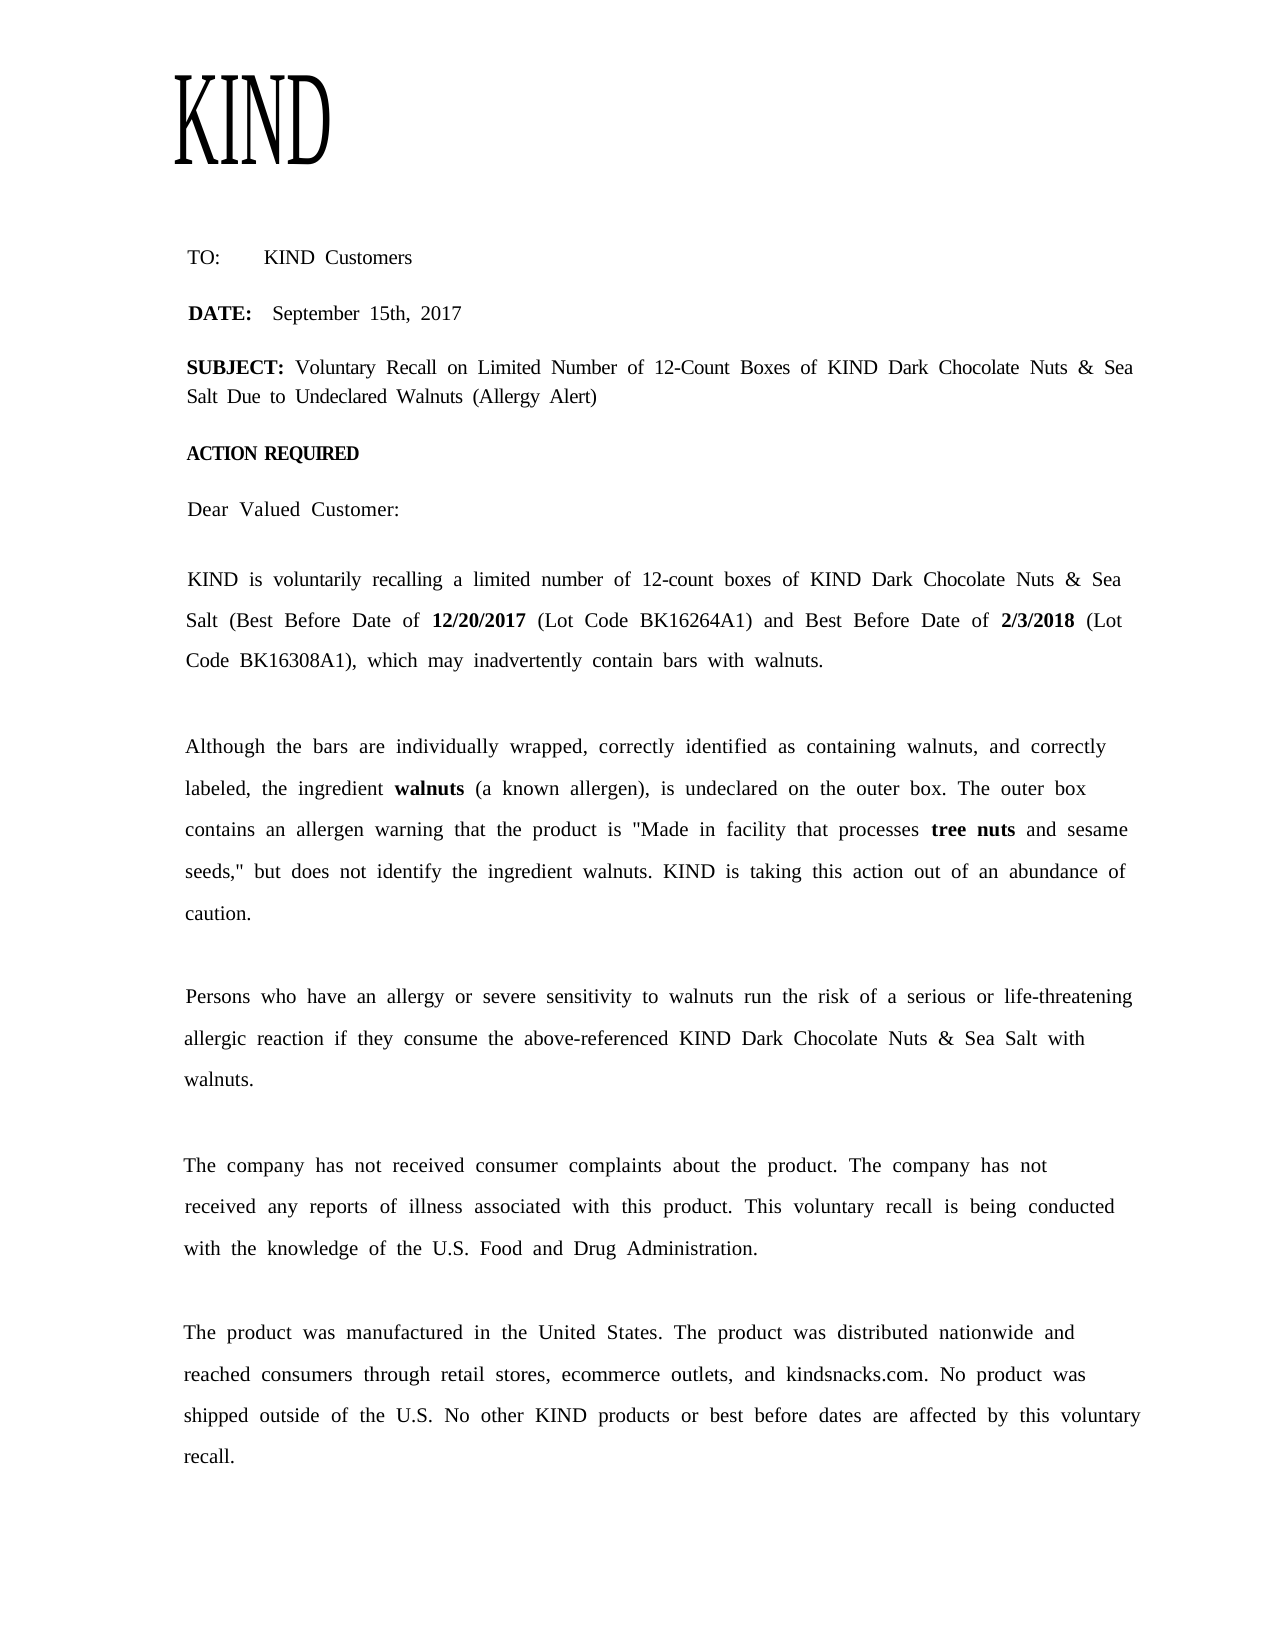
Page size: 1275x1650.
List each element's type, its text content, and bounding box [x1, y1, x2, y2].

text ACTION REQUIRED [186, 441, 1157, 465]
text shipped outside of the U.S. No other KIND products or best before dates are affected by this voluntary recall. [183, 1389, 1145, 1472]
text DATE: September 15th, 2017 [188, 301, 1157, 325]
text SUBJECT: Voluntary Recall on Limited Number of 12-Count Boxes of KIND Dark Chocolate Nuts & Sea Salt Due to Undeclared Walnuts (Allergy Alert) [186, 351, 1133, 409]
text The company has not received consumer complaints about the product. The company has not [183, 1153, 1157, 1177]
text received any reports of illness associated with this product. This voluntary recall is being conducted with the knowledge of the U.S. Food and Drug Administration. [183, 1180, 1117, 1264]
text The product was manufactured in the United States. The product was distributed nationwide and [183, 1320, 1157, 1344]
text KIND is voluntarily recalling a limited number of 12-count boxes of KIND Dark Chocolate Nuts & Sea Salt (Best Before Date of 12/20/2017 (Lot Code BK16264A1) and Best Before Date of 2/3/2018 (Lot Code BK16308A1), which may inadvertently contain bars with walnuts. [186, 554, 1122, 676]
text Dear Valued Customer: [187, 497, 1157, 521]
text reached consumers through retail stores, ecommerce outlets, and kindsnacks.com. No product was [183, 1362, 1157, 1386]
text KIND [173, 40, 1157, 196]
text Although the bars are individually wrapped, correctly identified as containing walnuts, and correctly labeled, the ingredient walnuts (a known allergen), is undeclared on the outer box. The outer box contains an allergen warning that the product is "Made in facility that processes tree nuts and sesame seeds," but does not identify the ingredient walnuts. KIND is taking this action out of an abundance of caution. [185, 720, 1146, 928]
text Persons who have an allergy or severe sensitivity to walnuts run the risk of a serious or life-threatening allergic reaction if they consume the above-referenced KIND Dark Chocolate Nuts & Sea Salt with walnuts. [184, 970, 1153, 1095]
text TO: KIND Customers [187, 245, 1157, 269]
